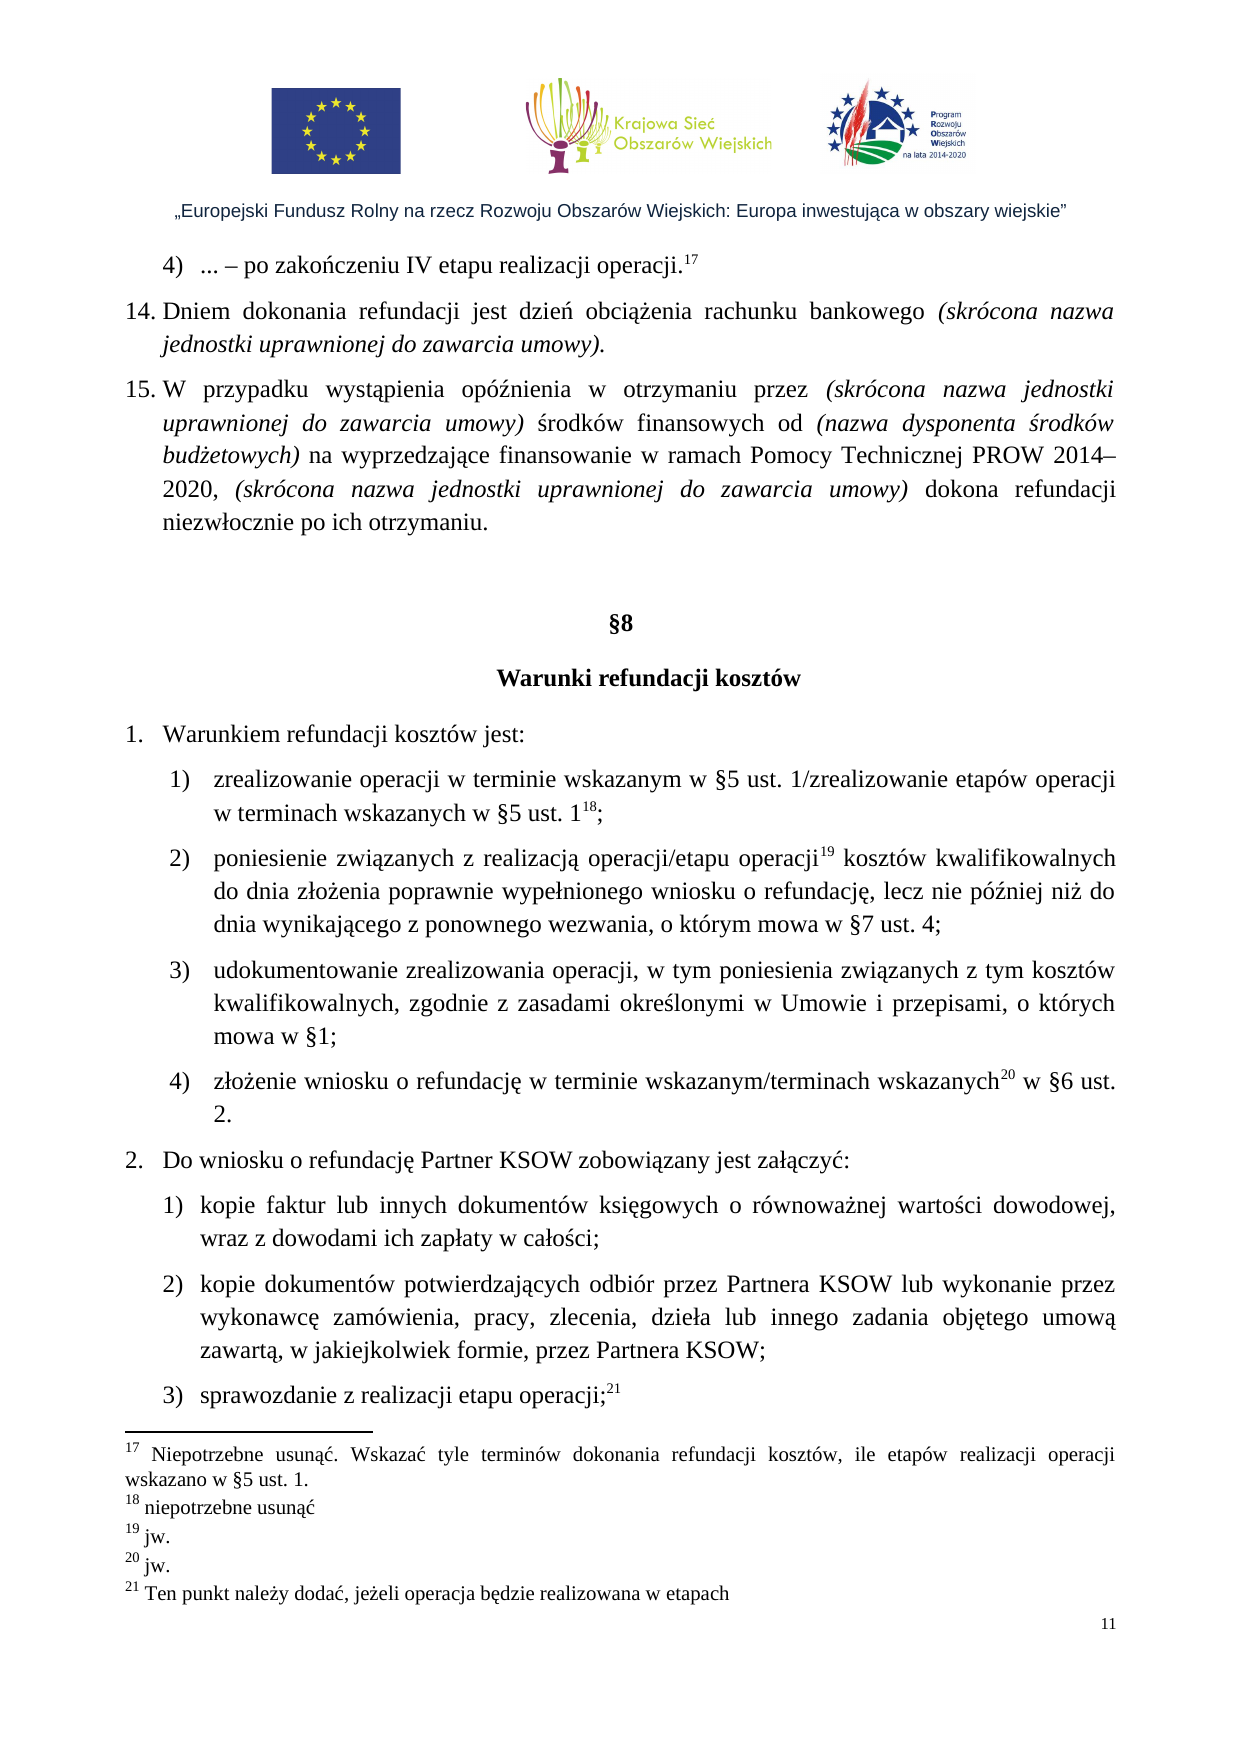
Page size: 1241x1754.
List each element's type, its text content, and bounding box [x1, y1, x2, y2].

list kopie dokumentów potwierdzających odbiór przez Partnera KSOW lub wykonanie przez wykonawcę zamówienia, pracy, zlecenia, dzieła lub innego zadania objętego umową zawartą, w jakiejkolwiek formie, przez Partnera KSOW; [162, 1269, 1116, 1364]
list Do wniosku o refundację Partner KSOW zobowiązany jest załączyć: [125, 1145, 1116, 1173]
list W przypadku wystąpienia opóźnienia w otrzymaniu przez (skrócona nazwa jednostki uprawnionej do zawarcia umowy) środków finansowych od (nazwa dysponenta środków budżetowych) na wyprzedzające finansowanie w ramach Pomocy Technicznej PROW 2014–2020, (skrócona nazwa jednostki uprawnionej do zawarcia umowy) dokona refundacji niezwłocznie po ich otrzymaniu. [125, 374, 1116, 535]
text Warunki refundacji kosztów [181, 663, 1116, 692]
list zrealizowanie operacji w terminie wskazanym w §5 ust. 1/zrealizowanie etapów operacji w terminach wskazanych w §5 ust. 1; [169, 764, 1116, 826]
list Warunkiem refundacji kosztów jest: [125, 719, 1116, 748]
list poniesienie związanych z realizacją operacji/etapu operacji kosztów kwalifikowalnych do dnia złożenia poprawnie wypełnionego wniosku o refundację, lecz nie później niż do dnia wynikającego z ponownego wezwania, o którym mowa w §7 ust. 4; [169, 843, 1116, 938]
list Dniem dokonania refundacji jest dzień obciążenia rachunku bankowego (skrócona nazwa jednostki uprawnionej do zawarcia umowy). [125, 296, 1116, 358]
list udokumentowanie zrealizowania operacji, w tym poniesienia związanych z tym kosztów kwalifikowalnych, zgodnie z zasadami określonymi w Umowie i przepisami, o których mowa w §1; [169, 955, 1116, 1049]
text §8 [125, 608, 1116, 637]
picture [820, 73, 977, 174]
picture [525, 78, 772, 174]
list sprawozdanie z realizacji etapu operacji; [162, 1380, 1116, 1409]
picture [271, 88, 401, 174]
list ... – po zakończeniu IV etapu realizacji operacji. [162, 251, 1116, 279]
list kopie faktur lub innych dokumentów księgowych o równoważnej wartości dowodowej, wraz z dowodami ich zapłaty w całości; [162, 1190, 1116, 1252]
list złożenie wniosku o refundację w terminie wskazanym/terminach wskazanych w §6 ust. 2. [169, 1066, 1116, 1128]
